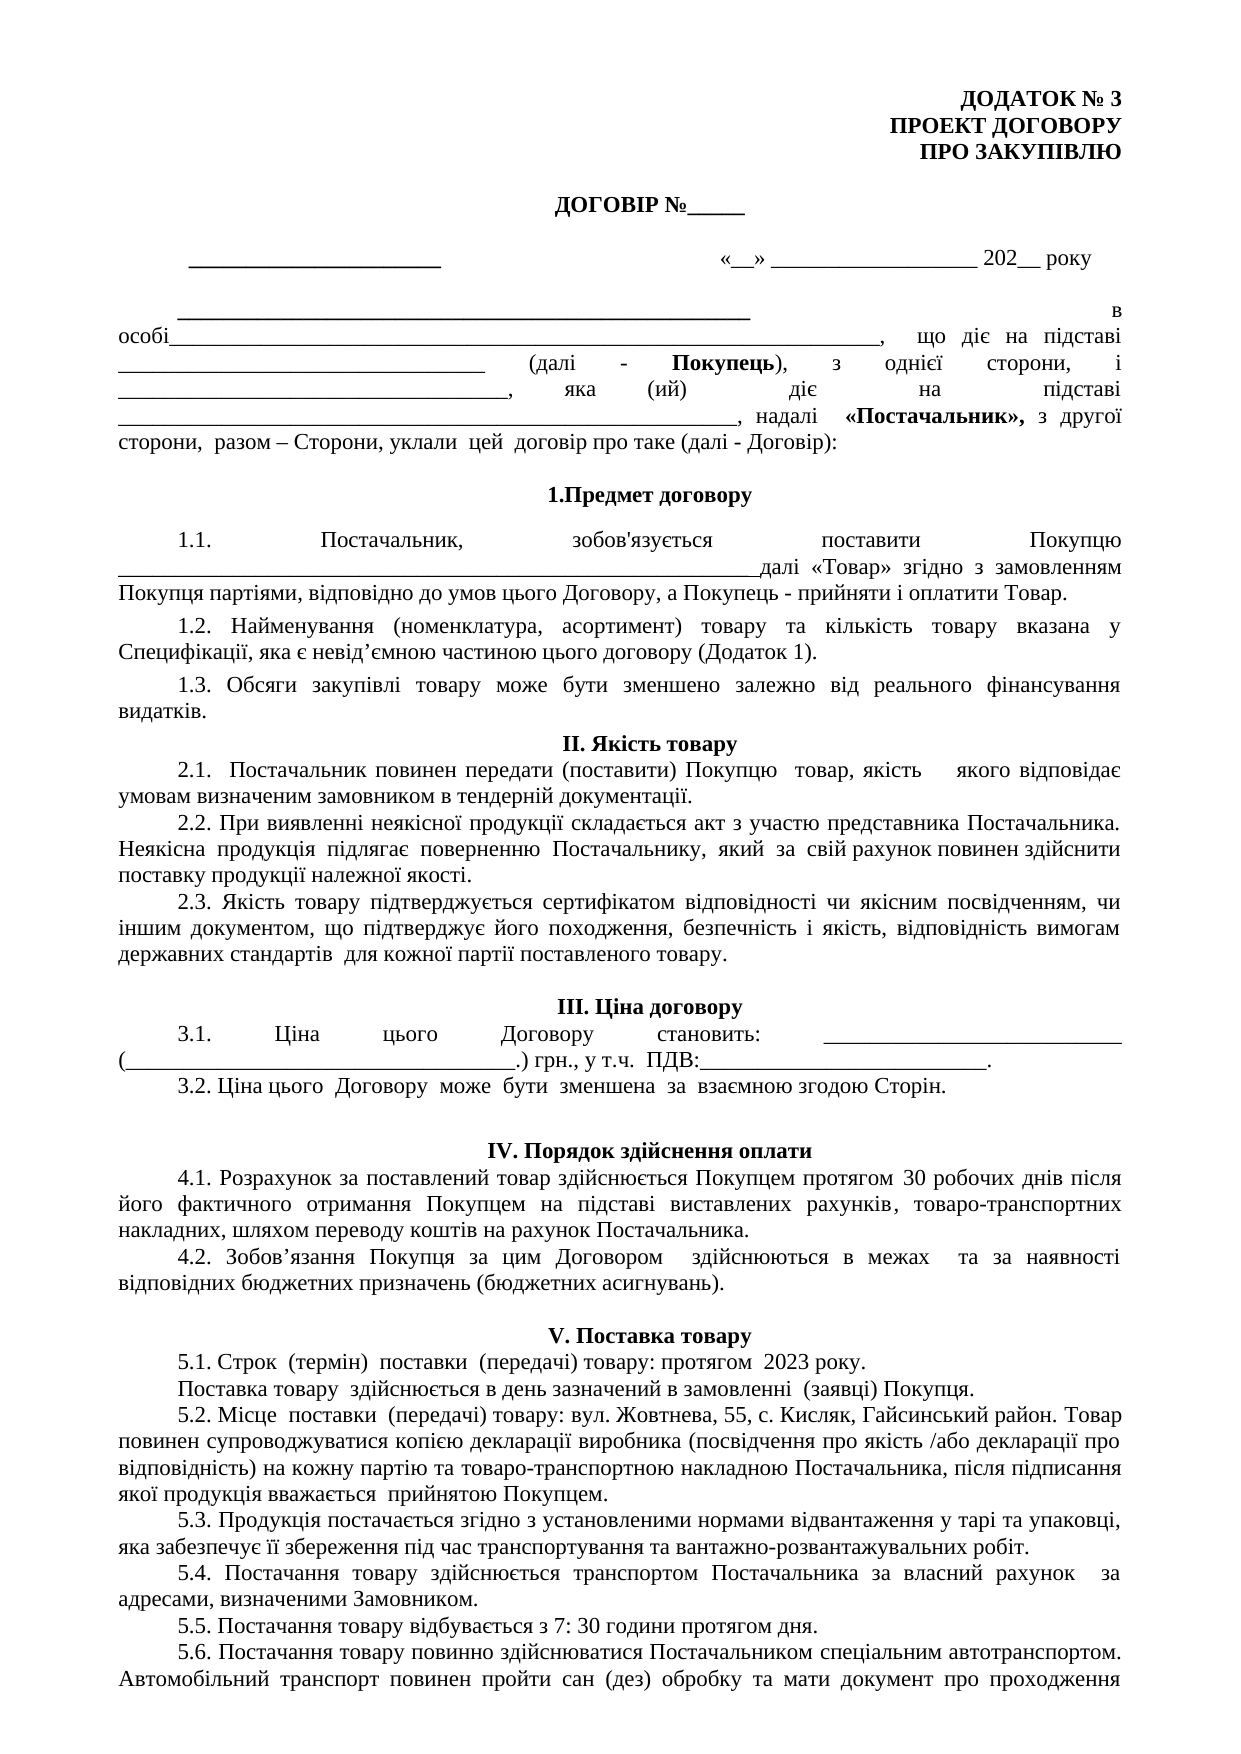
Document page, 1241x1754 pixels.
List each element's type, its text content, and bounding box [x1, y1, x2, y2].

text II. Якість товару [118, 730, 1122, 756]
text ДОГОВІР №_____ [118, 191, 1122, 217]
text IV. Порядок здійснення оплати [118, 1137, 1122, 1164]
text III. Ціна договору [118, 993, 1122, 1019]
text __________________________________________________ в особі______________________________________________________________, що діє на підставі ________________________________ (далі - Покупець), з однієї сторони, і __________________________________, яка (ий) діє на підставі ______________________________________________________, надалі «Постачальник», з другої сторони, разом – Сторони, уклали цей договір про таке (далі - Договір): [118, 296, 1122, 454]
text 2.1. Постачальник повинен передати (поставити) Покупцю товар, якість якого відповідає умовам визначеним замовником в тендерній документації. [118, 756, 1122, 809]
text 1.2. Найменування (номенклатура, асортимент) товару та кількість товару вказана у Специфікації, яка є невід’ємною частиною цього договору (Додаток 1). [118, 612, 1122, 664]
text Поставка товару здійснюється в день зазначений в замовленні (заявці) Покупця. [118, 1375, 1122, 1401]
text 4.1. Розрахунок за поставлений товар здійснюється Покупцем протягом 30 робочих днів після його фактичного отримання Покупцем на підставі виставлених рахунків, товаро-транспортних накладних, шляхом переводу коштів на рахунок Постачальника. [118, 1164, 1122, 1243]
text 2.3. Якість товару підтверджується сертифікатом відповідності чи якісним посвідченням, чи іншим документом, що підтверджує його походження, безпечність і якість, відповідність вимогам державних стандартів для кожної партії поставленого товару. [118, 888, 1122, 967]
text 1.1. Постачальник, зобов'язується поставити Покупцю _______________________________________________________ далі «Товар» згідно з замовленням Покупця партіями, відповідно до умов цього Договору, а Покупець - прийняти і оплатити Товар. [118, 526, 1122, 606]
text 4.2. Зобов’язання Покупця за цим Договором здійснюються в межах та за наявності відповідних бюджетних призначень (бюджетних асигнувань). [118, 1243, 1122, 1296]
text 1.Предмет договору [118, 481, 1122, 507]
text 5.2. Місце поставки (передачі) товару: вул. Жовтнева, 55, с. Кисляк, Гайсинський район. Товар повинен супроводжуватися копією декларації виробника (посвідчення про якість /або декларації про відповідність) на кожну партію та товаро-транспортною накладною Постачальника, після підписання якої продукція вважається прийнятою Покупцем. [118, 1401, 1122, 1506]
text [118, 1638, 1122, 1691]
text 5.5. Постачання товару відбувається з 7: 30 години протягом дня. [118, 1612, 1122, 1638]
text 5.4. Постачання товару здійснюється транспортом Постачальника за власний рахунок за адресами, визначеними Замовником. [118, 1559, 1122, 1612]
text ПРО ЗАКУПІВЛЮ [118, 138, 1122, 164]
text 3.1. Ціна цього Договору становить: __________________________ (__________________________________.) грн., у т.ч. ПДВ:_________________________. [118, 1019, 1122, 1072]
text 5.3. Продукція постачається згідно з установленими нормами відвантаження у тарі та упаковці, яка забезпечує її збереження під час транспортування та вантажно-розвантажувальних робіт. [118, 1506, 1122, 1559]
text V. Поставка товару [118, 1322, 1122, 1348]
text ______________________ «__» __________________ 202__ року [118, 243, 1122, 270]
text ПРОЕКТ ДОГОВОРУ [118, 112, 1122, 138]
text 5.1. Строк (термін) поставки (передачі) товару: протягом 2023 року. [118, 1348, 1122, 1375]
text Додаток № 3 [118, 85, 1122, 112]
text 2.2. При виявленні неякісної продукції складається акт з участю представника Постачальника. Неякісна продукція підлягає поверненню Постачальнику, який за свій рахунок повинен здійснити поставку продукції належної якості. [118, 809, 1122, 888]
text 3.2. Ціна цього Договору може бути зменшена за взаємною згодою Сторін. [118, 1072, 1122, 1099]
text 1.3. Обсяги закупівлі товару може бути зменшено залежно від реального фінансування видатків. [118, 671, 1122, 723]
